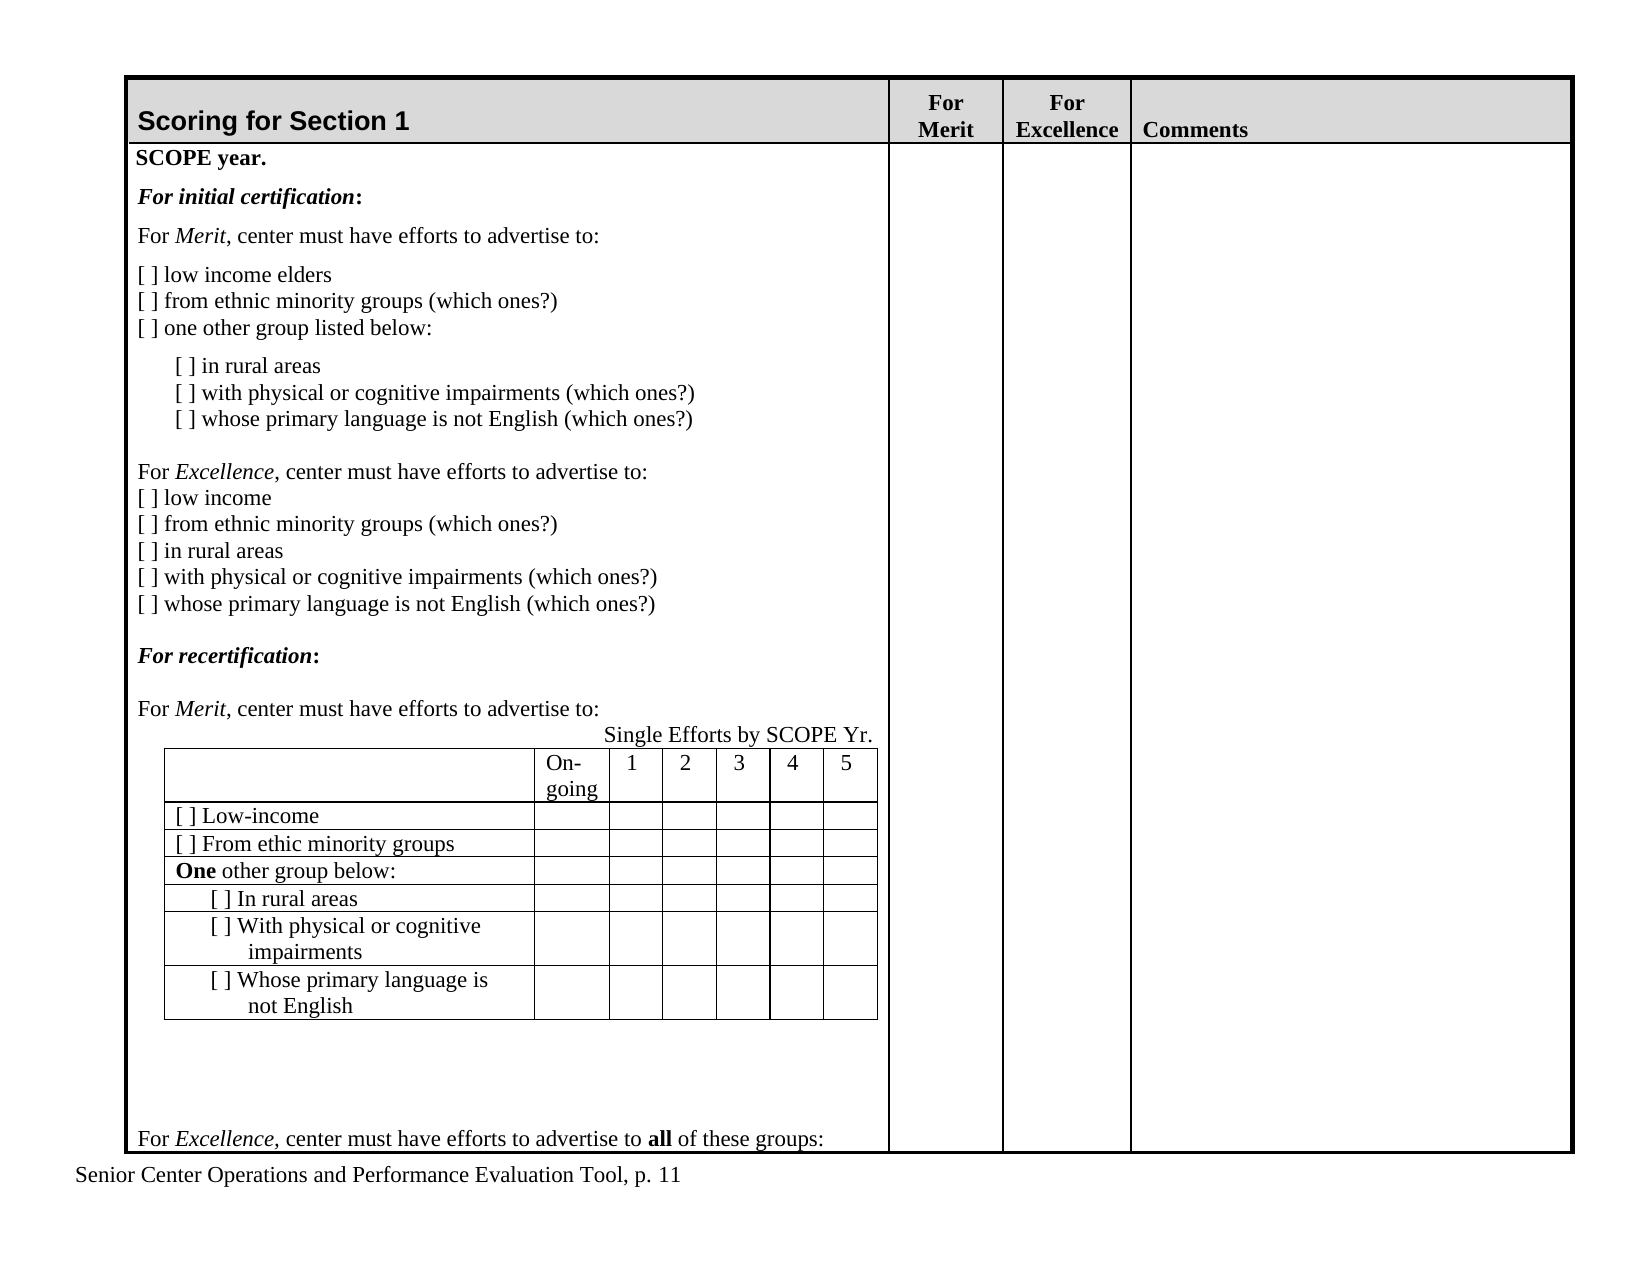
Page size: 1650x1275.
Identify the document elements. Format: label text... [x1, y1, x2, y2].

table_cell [128, 143, 888, 1151]
table_cell [890, 144, 1002, 1151]
table_header Comments [1132, 80, 1570, 142]
table_cell [1132, 144, 1570, 1151]
table_header Scoring for Section 1 [128, 80, 888, 142]
table_header For Excellence [1004, 80, 1130, 142]
table_header For Merit [890, 80, 1002, 142]
table_cell [1004, 144, 1130, 1151]
